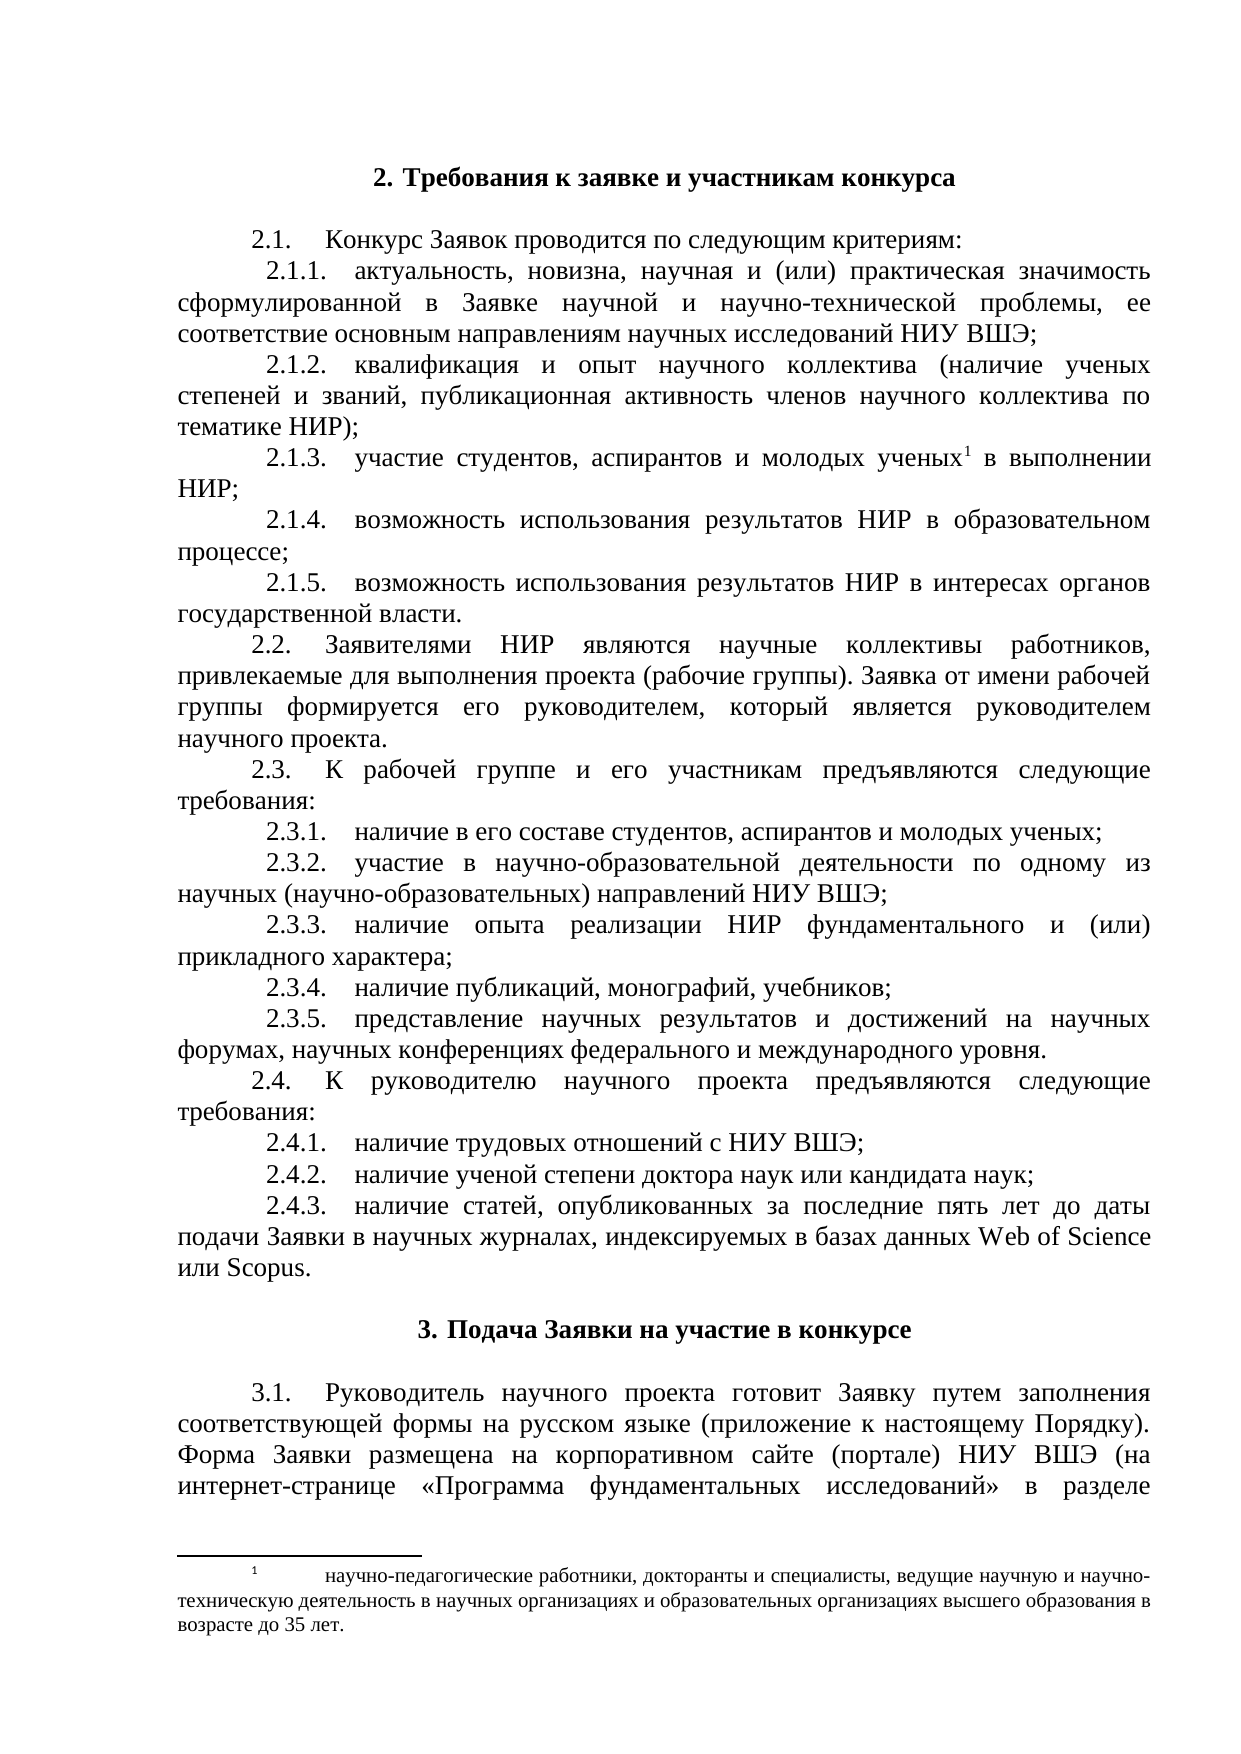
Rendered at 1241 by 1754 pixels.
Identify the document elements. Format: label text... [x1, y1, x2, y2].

list наличие публикаций, монографий, учебников; [177, 971, 1152, 1002]
list Требования к заявке и участникам конкурса [177, 161, 1152, 192]
list К рабочей группе и его участникам предъявляются следующие требования: [177, 753, 1152, 815]
list наличие ученой степени доктора наук или кандидата наук; [177, 1158, 1152, 1189]
list наличие трудовых отношений с НИУ ВШЭ; [177, 1127, 1152, 1158]
list возможность использования результатов НИР в интересах органов государственной власти. [177, 566, 1152, 628]
list наличие в его составе студентов, аспирантов и молодых ученых; [177, 815, 1152, 846]
list участие студентов, аспирантов и молодых ученых в выполнении НИР; [177, 441, 1152, 504]
list Подача Заявки на участие в конкурсе [177, 1313, 1152, 1344]
list Конкурс Заявок проводится по следующим критериям: [177, 223, 1152, 254]
list участие в научно-образовательной деятельности по одному из научных (научно-образовательных) направлений НИУ ВШЭ; [177, 846, 1152, 908]
list К руководителю научного проекта предъявляются следующие требования: [177, 1064, 1152, 1127]
list наличие опыта реализации НИР фундаментального и (или) прикладного характера; [177, 908, 1152, 971]
list наличие статей, опубликованных за последние пять лет до даты подачи Заявки в научных журналах, индексируемых в базах данных Web of Science или Scopus. [177, 1189, 1152, 1282]
list актуальность, новизна, научная и (или) практическая значимость сформулированной в Заявке научной и научно-технической проблемы, ее соответствие основным направлениям научных исследований НИУ ВШЭ; [177, 254, 1152, 348]
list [177, 1376, 1152, 1500]
list возможность использования результатов НИР в образовательном процессе; [177, 504, 1152, 566]
list квалификация и опыт научного коллектива (наличие ученых степеней и званий, публикационная активность членов научного коллектива по тематике НИР); [177, 348, 1152, 441]
list Заявителями НИР являются научные коллективы работников, привлекаемые для выполнения проекта (рабочие группы). Заявка от имени рабочей группы формируется его руководителем, который является руководителем научного проекта. [177, 628, 1152, 753]
list представление научных результатов и достижений на научных форумах, научных конференциях федерального и международного уровня. [177, 1002, 1152, 1064]
